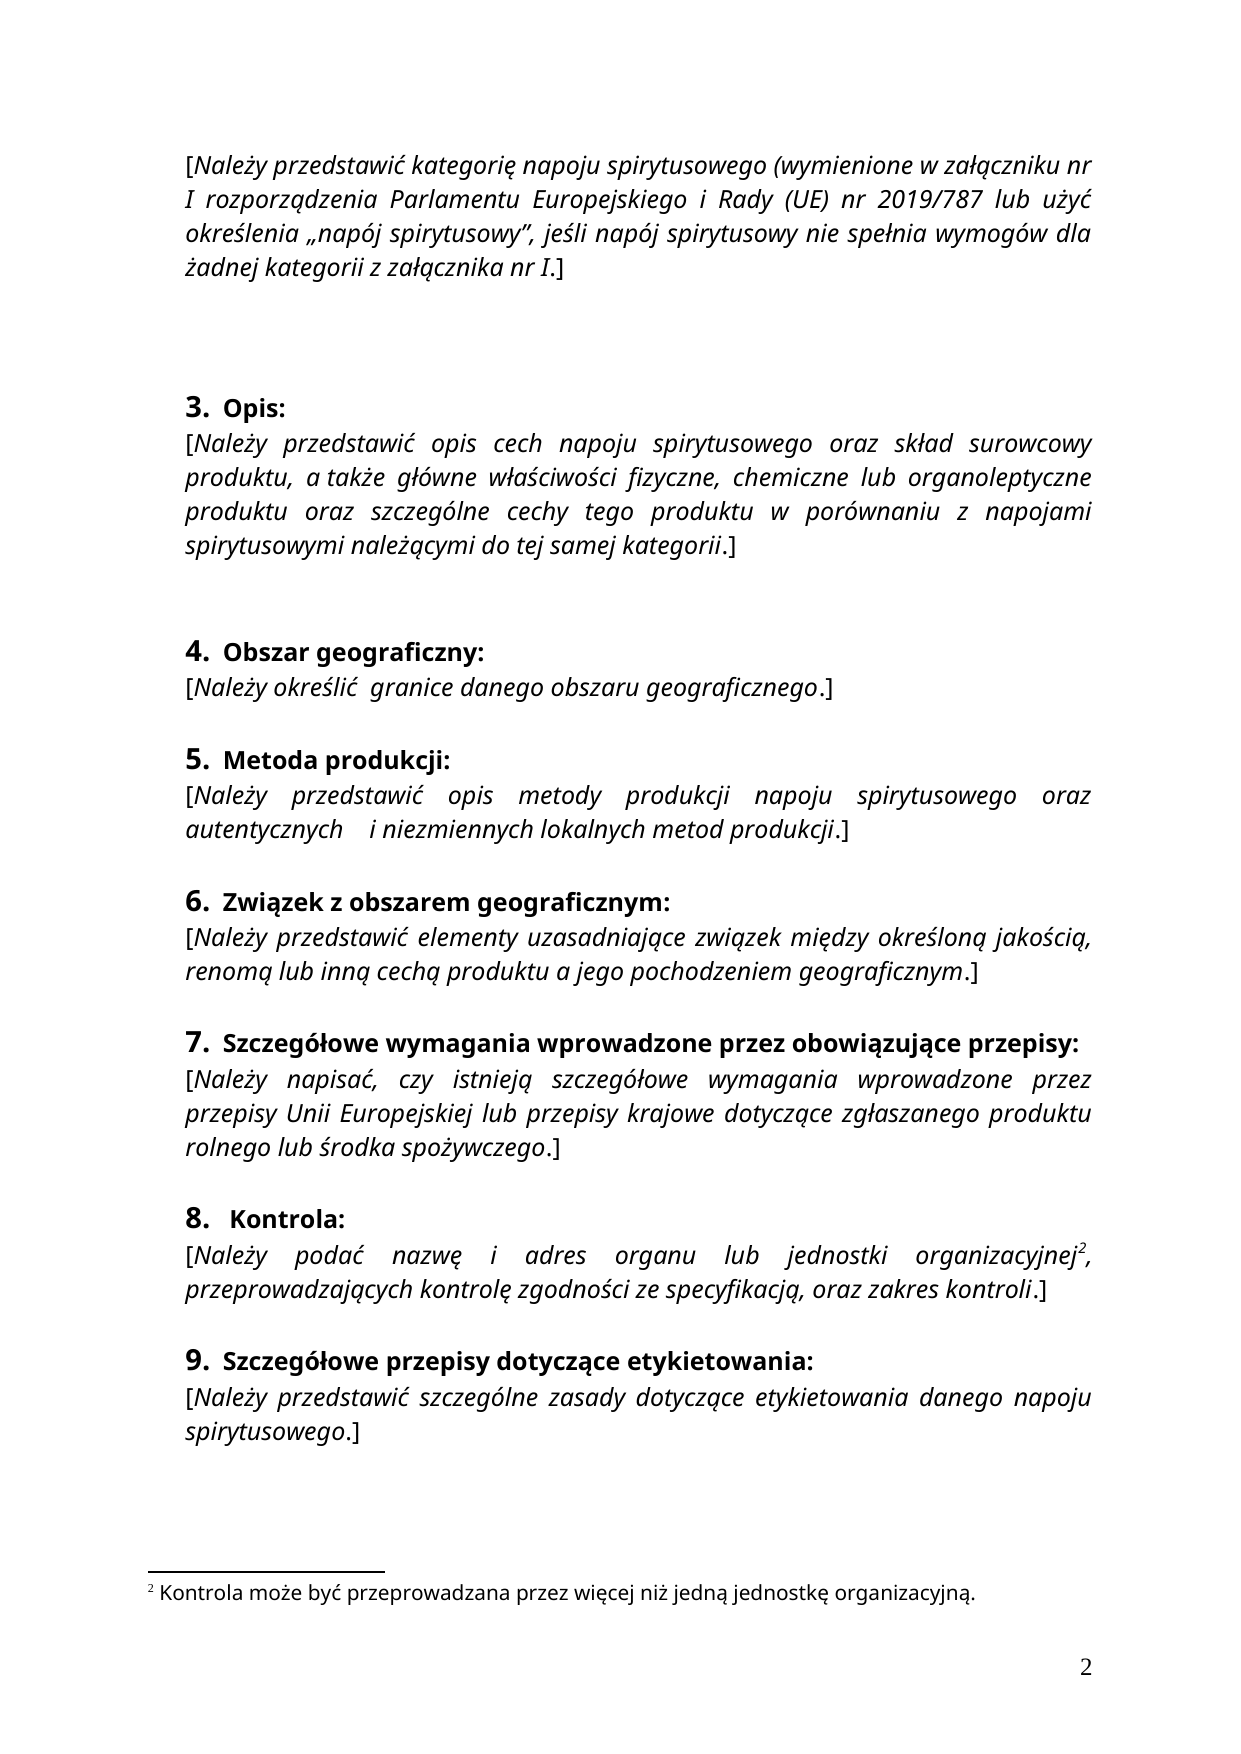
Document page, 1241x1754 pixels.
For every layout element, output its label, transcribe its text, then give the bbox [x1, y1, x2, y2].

text [Należy przedstawić opis metody produkcji napoju spirytusowego oraz autentycznych i niezmiennych lokalnych metod produkcji.] [185, 778, 1093, 846]
list Metoda produkcji: [185, 738, 1093, 778]
text [Należy przedstawić szczególne zasady dotyczące etykietowania danego napoju spirytusowego.] [185, 1379, 1093, 1447]
list Kontrola: [185, 1198, 1093, 1237]
list Szczegółowe wymagania wprowadzone przez obowiązujące przepisy: [185, 1022, 1093, 1061]
text [Należy przedstawić opis cech napoju spirytusowego oraz skład surowcowy produktu, a także główne właściwości fizyczne, chemiczne lub organoleptyczne produktu oraz szczególne cechy tego produktu w porównaniu z napojami spirytusowymi należącymi do tej samej kategorii.] [185, 426, 1093, 562]
text [Należy przedstawić kategorię napoju spirytusowego (wymienione w załączniku nr I rozporządzenia Parlamentu Europejskiego i Rady (UE) nr 2019/787 lub użyć określenia „napój spirytusowy”, jeśli napój spirytusowy nie spełnia wymogów dla żadnej kategorii z załącznika nr I.] [185, 148, 1093, 284]
text [Należy napisać, czy istnieją szczegółowe wymagania wprowadzone przez przepisy Unii Europejskiej lub przepisy krajowe dotyczące zgłaszanego produktu rolnego lub środka spożywczego.] [185, 1061, 1093, 1163]
text [Należy określić granice danego obszaru geograficznego.] [148, 670, 1093, 704]
list Opis: [185, 386, 1093, 426]
text [Należy podać nazwę i adres organu lub jednostki organizacyjnej, przeprowadzających kontrolę zgodności ze specyfikacją, oraz zakres kontroli.] [185, 1237, 1093, 1305]
list Związek z obszarem geograficznym: [185, 880, 1093, 919]
list Obszar geograficzny: [185, 630, 1093, 670]
list Szczegółowe przepisy dotyczące etykietowania: [185, 1339, 1093, 1379]
text [Należy przedstawić elementy uzasadniające związek między określoną jakością, renomą lub inną cechą produktu a jego pochodzeniem geograficznym.] [185, 919, 1093, 988]
